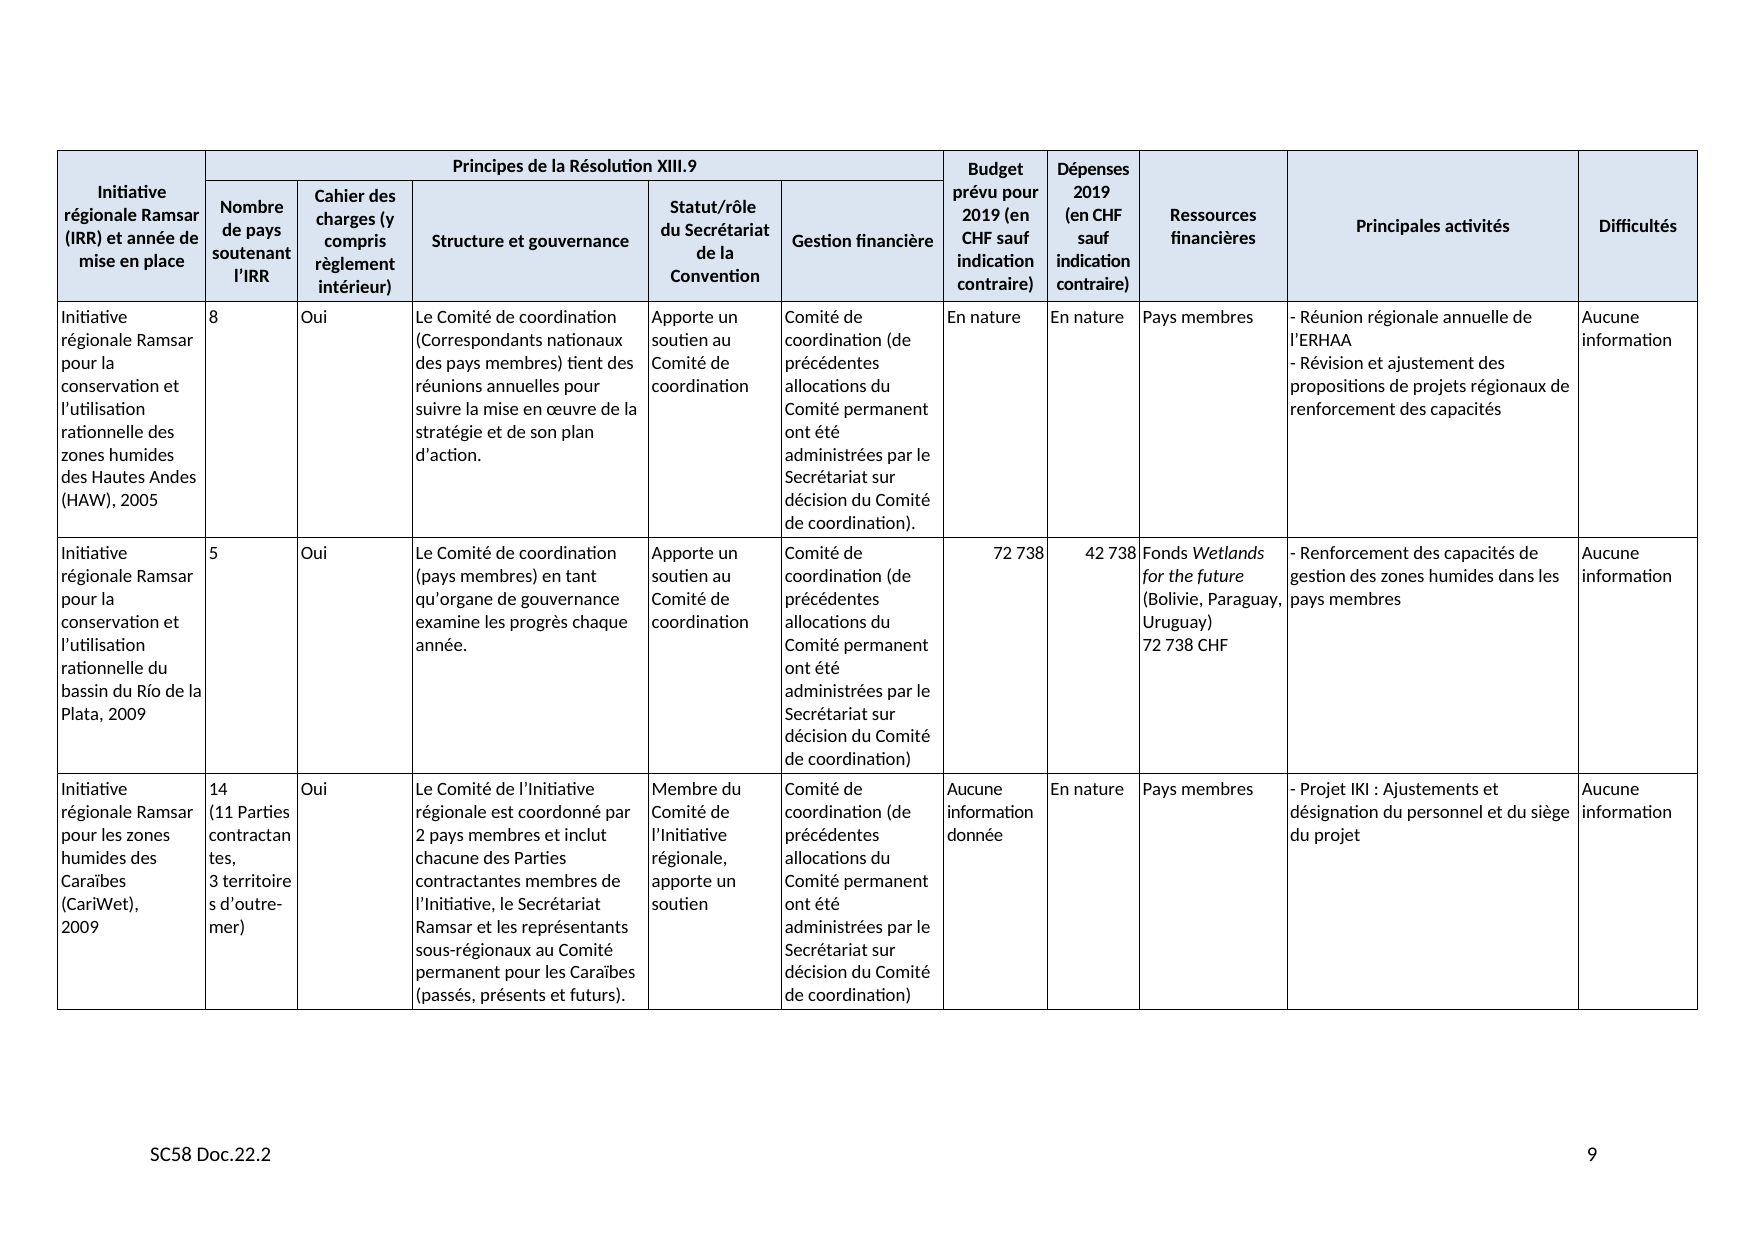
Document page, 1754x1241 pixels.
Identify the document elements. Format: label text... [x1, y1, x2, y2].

table_cell Le Comité de coordination (pays membres) en tant qu’organe de gouvernance examine les progrès chaque année. [413, 538, 648, 773]
table_cell Apporte un soutien au Comité de coordination [649, 302, 781, 537]
table_header Budget prévu pour 2019 (en CHF sauf indication contraire) [944, 151, 1047, 301]
table_header Ressources financières [1140, 151, 1287, 301]
table_header Principales activités [1288, 151, 1578, 301]
table_cell Comité de coordination (de précédentes allocations du Comité permanent ont été administrées par le Secrétariat sur décision du Comité de coordination). [782, 302, 943, 537]
table_cell Initiative régionale Ramsar pour les zones humides des Caraïbes (CariWet), 2009 [58, 774, 205, 1009]
table_cell 14 (11 Parties contractantes, 3 territoires d’outre-mer) [206, 774, 297, 1009]
table_cell 72 738 [944, 538, 1047, 773]
table_cell Le Comité de coordination (Correspondants nationaux des pays membres) tient des réunions annuelles pour suivre la mise en œuvre de la stratégie et de son plan d’action. [413, 302, 648, 537]
table_cell Oui [298, 302, 412, 537]
table_cell Aucune information [1579, 538, 1697, 773]
table_cell 5 [206, 538, 297, 773]
table_cell Aucune information [1579, 774, 1697, 1009]
table_cell Oui [298, 774, 412, 1009]
table_cell En nature [1048, 774, 1139, 1009]
table_cell Cahier des charges (y compris règlement intérieur) [298, 181, 412, 301]
table_cell - Projet IKI : Ajustements et désignation du personnel et du siège du projet [1288, 774, 1578, 1009]
table_cell Pays membres [1140, 302, 1287, 537]
table_cell Gestion financière [782, 181, 943, 301]
table_cell Pays membres [1140, 774, 1287, 1009]
table_header Dépenses 2019 (en CHF sauf indication contraire) [1048, 151, 1139, 301]
table_cell 42 738 [1048, 538, 1139, 773]
table_cell Le Comité de l’Initiative régionale est coordonné par 2 pays membres et inclut chacune des Parties contractantes membres de l’Initiative, le Secrétariat Ramsar et les représentants sous-régionaux au Comité permanent pour les Caraïbes (passés, présents et futurs). [413, 774, 648, 1009]
table_cell Initiative régionale Ramsar pour la conservation et l’utilisation rationnelle du bassin du Río de la Plata, 2009 [58, 538, 205, 773]
table_cell En nature [1048, 302, 1139, 537]
table_cell Apporte un soutien au Comité de coordination [649, 538, 781, 773]
table_cell Fonds Wetlands for the future (Bolivie, Paraguay, Uruguay) 72 738 CHF [1140, 538, 1287, 773]
table_header Difficultés [1579, 151, 1697, 301]
table_cell Statut/rôle du Secrétariat de la Convention [649, 181, 781, 301]
table_cell Structure et gouvernance [413, 181, 648, 301]
table_header Principes de la Résolution XIII.9 [206, 151, 943, 180]
table_cell Initiative régionale Ramsar pour la conservation et l’utilisation rationnelle des zones humides des Hautes Andes (HAW), 2005 [58, 302, 205, 537]
table_cell - Renforcement des capacités de gestion des zones humides dans les pays membres [1288, 538, 1578, 773]
table_cell En nature [944, 302, 1047, 537]
table_cell Aucune information [1579, 302, 1697, 537]
table_cell 8 [206, 302, 297, 537]
table_cell - Réunion régionale annuelle de l’ERHAA - Révision et ajustement des propositions de projets régionaux de renforcement des capacités [1288, 302, 1578, 537]
table_header Initiative régionale Ramsar (IRR) et année de mise en place [58, 151, 205, 301]
table_cell Nombre de pays soutenant l’IRR [206, 181, 297, 301]
table_cell Oui [298, 538, 412, 773]
table_cell Membre du Comité de l’Initiative régionale, apporte un soutien [649, 774, 781, 1009]
table_cell Aucune information donnée [944, 774, 1047, 1009]
